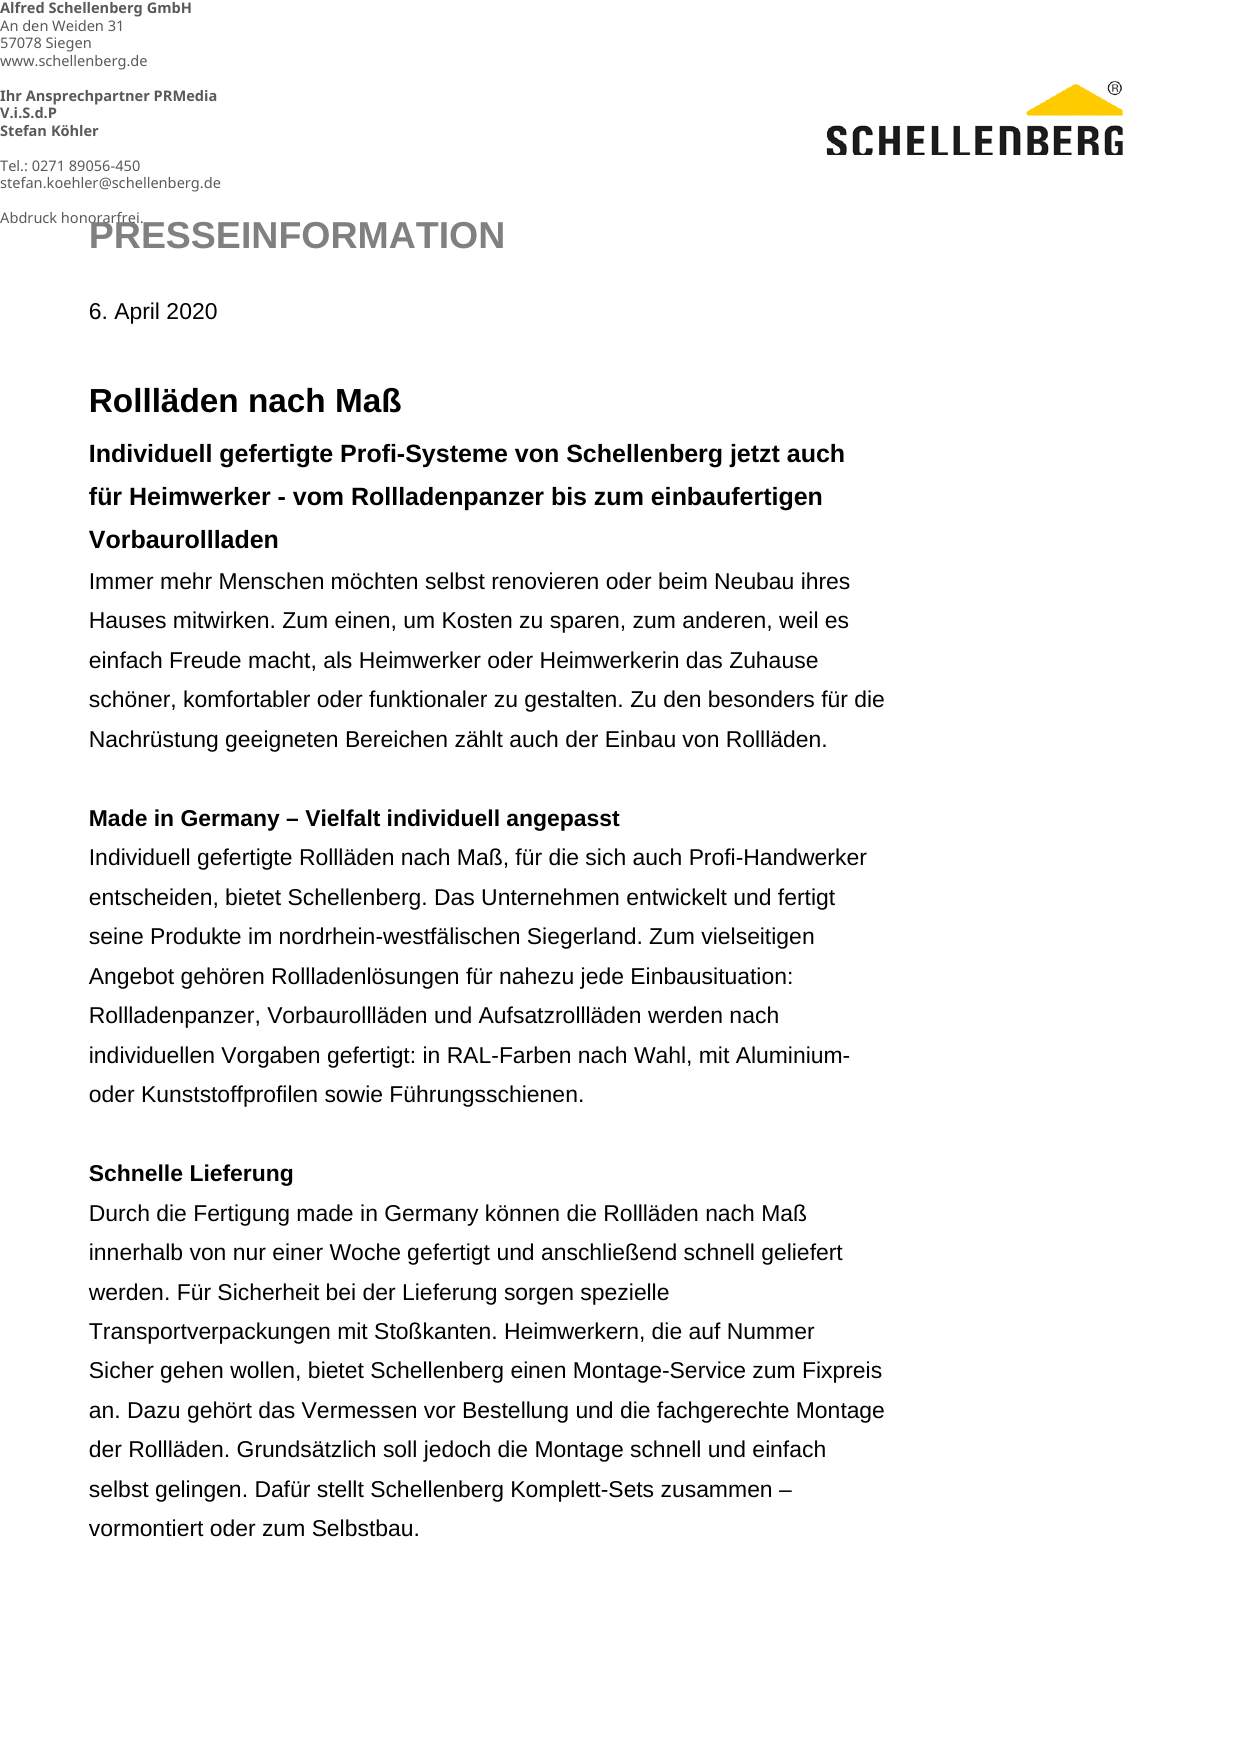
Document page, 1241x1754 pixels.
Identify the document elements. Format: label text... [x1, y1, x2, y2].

text PRESSEINFORMATION [89, 213, 886, 256]
text Made in Germany – Vielfalt individuell angepasst [89, 805, 886, 831]
text Rollläden nach Maß [89, 381, 886, 419]
text Immer mehr Menschen möchten selbst renovieren oder beim Neubau ihres Hauses mitwirken. Zum einen, um Kosten zu sparen, zum anderen, weil es einfach Freude macht, als Heimwerker oder Heimwerkerin das Zuhause schöner, komfortabler oder funktionaler zu gestalten. Zu den besonders für die Nachrüstung geeigneten Bereichen zählt auch der Einbau von Rollläden. [89, 568, 886, 752]
text Individuell gefertigte Rollläden nach Maß, für die sich auch Profi-Handwerker entscheiden, bietet Schellenberg. Das Unternehmen entwickelt und fertigt seine Produkte im nordrhein-westfälischen Siegerland. Zum vielseitigen Angebot gehören Rollladenlösungen für nahezu jede Einbausituation: Rollladenpanzer, Vorbaurollläden und Aufsatzrollläden werden nach individuellen Vorgaben gefertigt: in RAL-Farben nach Wahl, mit Aluminium- oder Kunststoffprofilen sowie Führungsschienen. [89, 844, 886, 1107]
text Individuell gefertigte Profi-Systeme von Schellenberg jetzt auch für Heimwerker - vom Rollladenpanzer bis zum einbaufertigen Vorbaurollladen [89, 438, 886, 553]
text 6. April 2020 [89, 298, 886, 325]
text Durch die Fertigung made in Germany können die Rollläden nach Maß innerhalb von nur einer Woche gefertigt und anschließend schnell geliefert werden. Für Sicherheit bei der Lieferung sorgen spezielle Transportverpackungen mit Stoßkanten. Heimwerkern, die auf Nummer Sicher gehen wollen, bietet Schellenberg einen Montage-Service zum Fixpreis an. Dazu gehört das Vermessen vor Bestellung und die fachgerechte Montage der Rollläden. Grundsätzlich soll jedoch die Montage schnell und einfach selbst gelingen. Dafür stellt Schellenberg Komplett-Sets zusammen – vormontiert oder zum Selbstbau. [89, 1199, 886, 1542]
text Schnelle Lieferung [89, 1160, 886, 1186]
picture [826, 79, 1123, 155]
